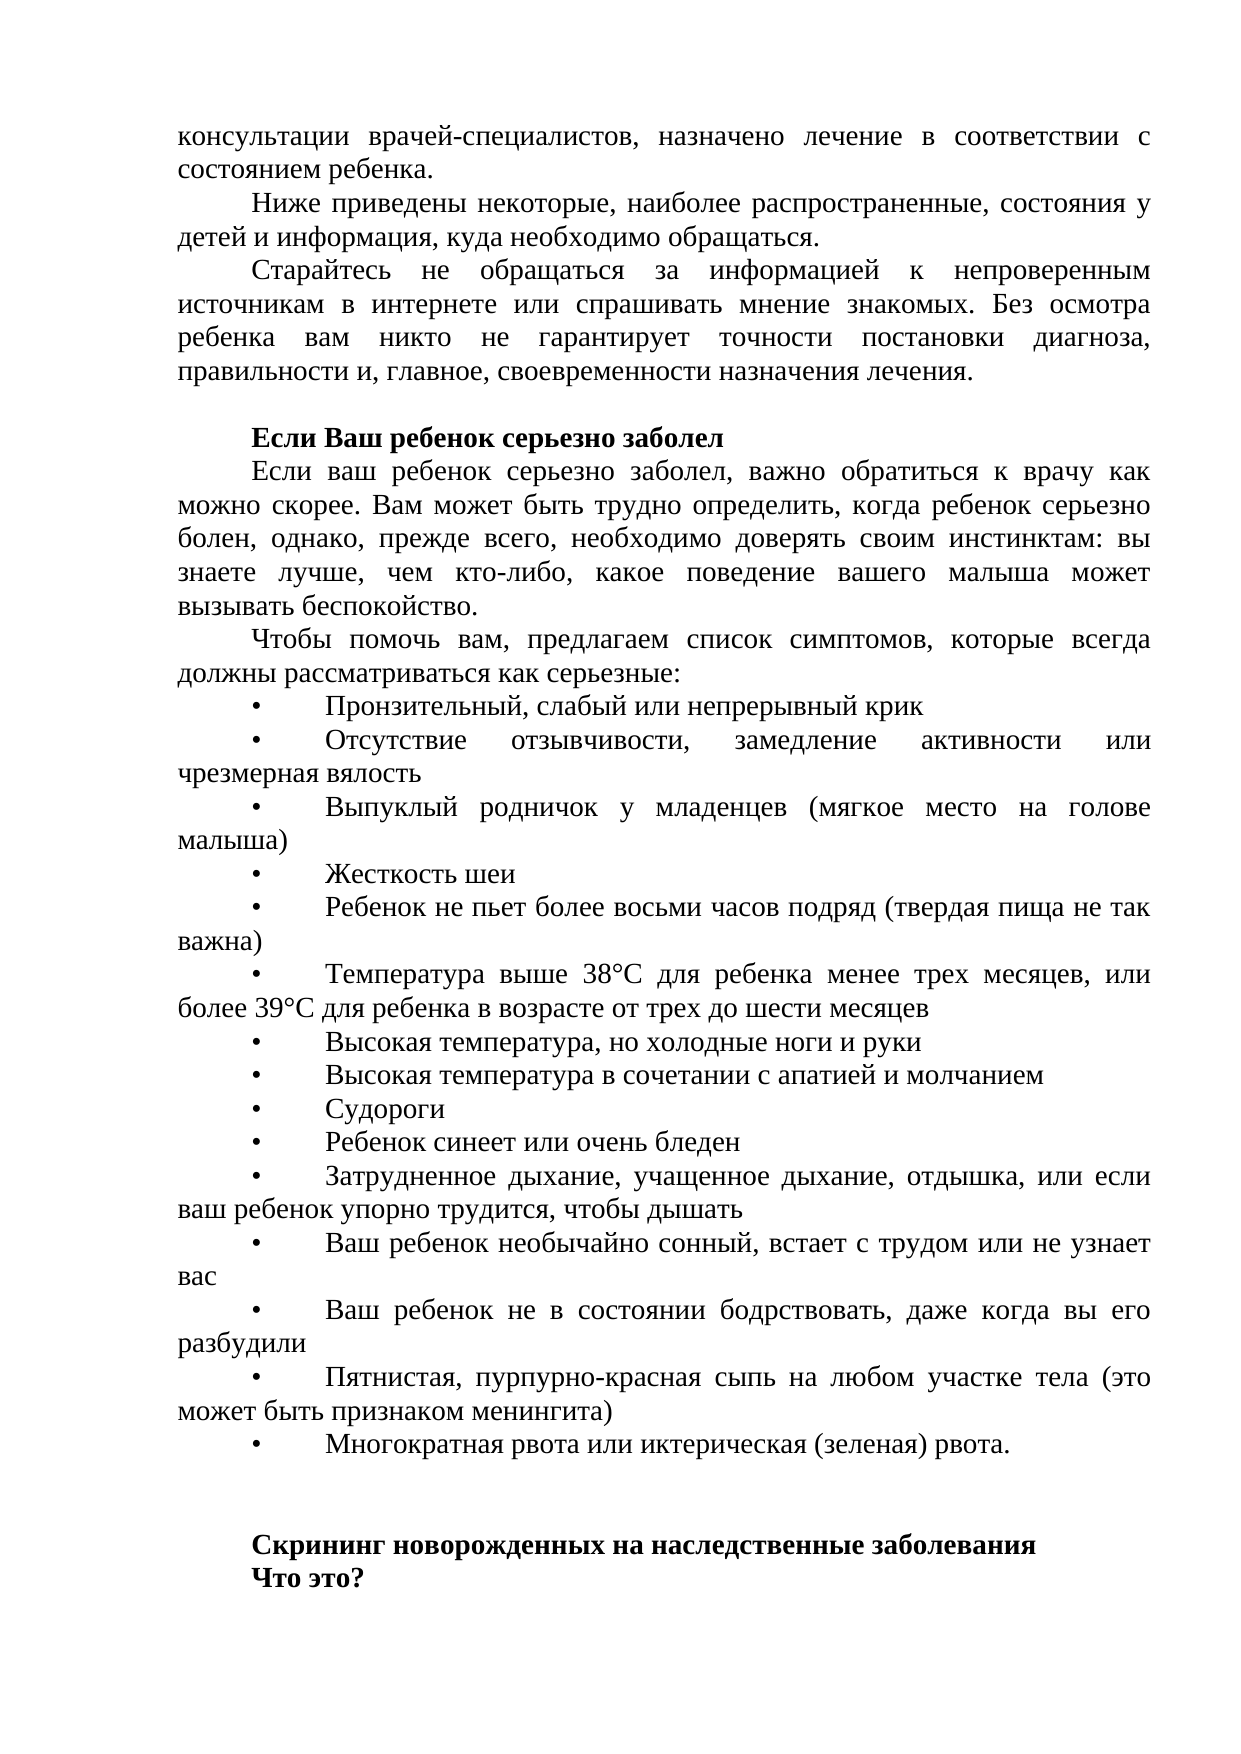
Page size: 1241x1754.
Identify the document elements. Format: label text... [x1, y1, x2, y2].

text • Выпуклый родничок у младенцев (мягкое место на голове малыша) [177, 789, 1152, 856]
text Чтобы помочь вам, предлагаем список симптомов, которые всегда должны рассматриваться как серьезные: [177, 621, 1152, 688]
text Если ваш ребенок серьезно заболел, важно обратиться к врачу как можно скорее. Вам может быть трудно определить, когда ребенок серьезно болен, однако, прежде всего, необходимо доверять своим инстинктам: вы знаете лучше, чем кто-либо, какое поведение вашего малыша может вызывать беспокойство. [177, 453, 1152, 621]
text • Ребенок не пьет более восьми часов подряд (твердая пища не так важна) [177, 889, 1152, 957]
text • Судороги [177, 1091, 1152, 1124]
text • Жесткость шеи [177, 856, 1152, 889]
text • Температура выше 38°C для ребенка менее трех месяцев, или более 39°C для ребенка в возрасте от трех до шести месяцев [177, 957, 1152, 1024]
text Что это? [177, 1560, 1152, 1594]
text • Ваш ребенок необычайно сонный, встает с трудом или не узнает вас [177, 1225, 1152, 1292]
text • Многократная рвота или иктерическая (зеленая) рвота. [177, 1426, 1152, 1460]
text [177, 118, 1152, 185]
text • Ребенок синеет или очень бледен [177, 1124, 1152, 1158]
text Старайтесь не обращаться за информацией к непроверенным источникам в интернете или спрашивать мнение знакомых. Без осмотра ребенка вам никто не гарантирует точности постановки диагноза, правильности и, главное, своевременности назначения лечения. [177, 252, 1152, 386]
text • Отсутствие отзывчивости, замедление активности или чрезмерная вялость [177, 722, 1152, 789]
text • Высокая температура, но холодные ноги и руки [177, 1024, 1152, 1057]
text • Высокая температура в сочетании с апатией и молчанием [177, 1057, 1152, 1091]
text • Затрудненное дыхание, учащенное дыхание, отдышка, или если ваш ребенок упорно трудится, чтобы дышать [177, 1158, 1152, 1225]
text Если Ваш ребенок серьезно заболел [177, 420, 1152, 453]
text Скрининг новорожденных на наследственные заболевания [177, 1527, 1152, 1560]
text • Пронзительный, слабый или непрерывный крик [177, 688, 1152, 722]
text • Ваш ребенок не в состоянии бодрствовать, даже когда вы его разбудили [177, 1292, 1152, 1359]
text • Пятнистая, пурпурно-красная сыпь на любом участке тела (это может быть признаком менингита) [177, 1359, 1152, 1426]
text Ниже приведены некоторые, наиболее распространенные, состояния у детей и информация, куда необходимо обращаться. [177, 185, 1152, 252]
